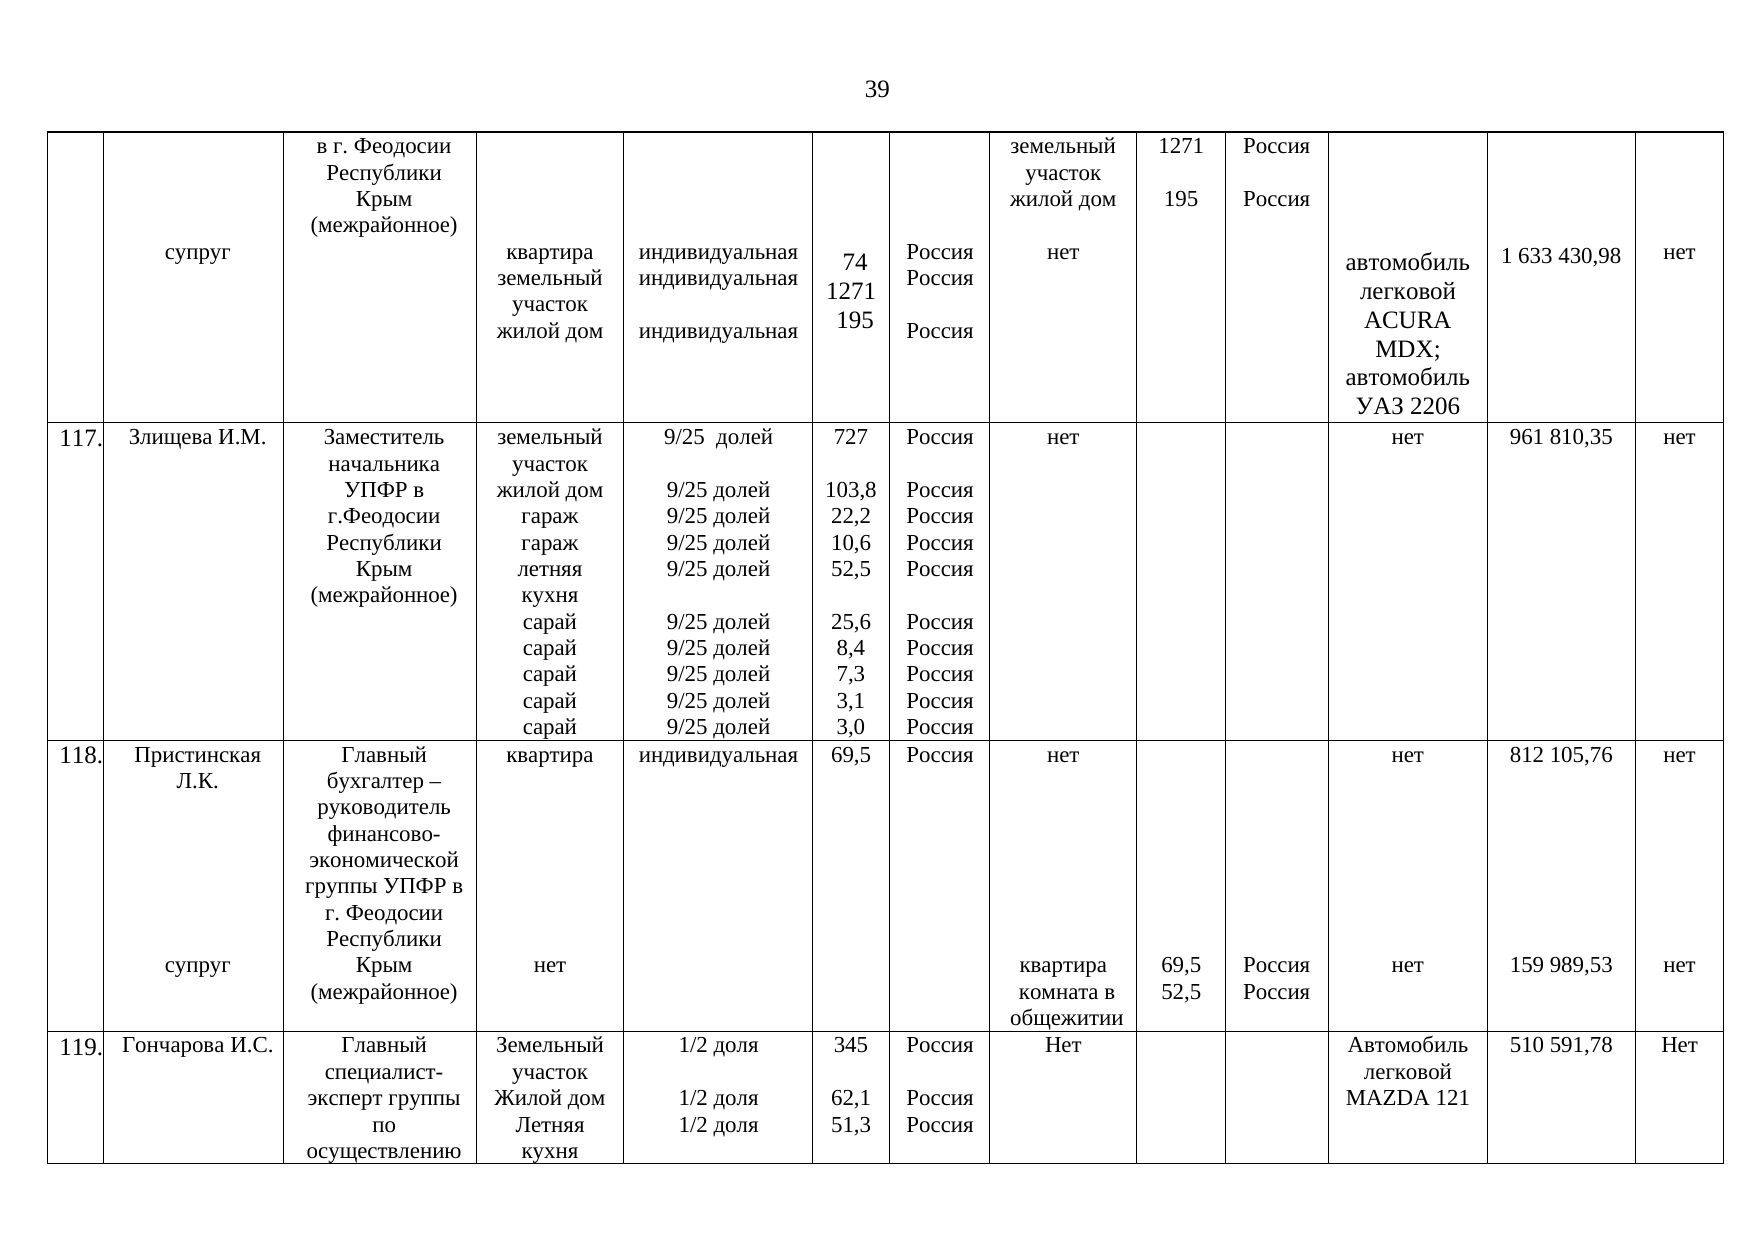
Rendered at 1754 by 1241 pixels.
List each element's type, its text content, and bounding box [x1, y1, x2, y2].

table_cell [990, 1032, 1136, 1163]
table_cell 812 105,76 159 989,53 [1488, 741, 1635, 1031]
table_cell Заместитель начальника УПФР в г.Феодосии Республики Крым (межрайонное) [284, 423, 476, 739]
table_cell 69,5 52,5 [1137, 741, 1225, 1031]
table_cell земельный участок жилой дом гараж гараж летняя кухня сарай сарай сарай сарай сарай [477, 423, 623, 739]
table_cell Злищева И.М. [104, 423, 283, 739]
table_cell нет [1636, 423, 1723, 739]
table_cell Россия Россия [1226, 741, 1328, 1031]
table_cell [1137, 1032, 1225, 1163]
table_cell 727 103,8 22,2 10,6 52,5 25,6 8,4 7,3 3,1 3,0 [813, 423, 889, 739]
table_cell 74 1271 195 [1137, 133, 1225, 422]
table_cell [1329, 1032, 1487, 1163]
table_cell нет нет [1636, 133, 1723, 422]
table_cell нет нет [1636, 741, 1723, 1031]
table_cell Россия [890, 741, 989, 1031]
table_cell Пристинская Л.К. супруг [104, 741, 283, 1031]
table_cell нет [990, 423, 1136, 739]
table_cell нет нет [1329, 741, 1487, 1031]
table_cell нет [1329, 423, 1487, 739]
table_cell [813, 1032, 889, 1163]
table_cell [624, 133, 812, 422]
table_cell 52 74 1271 195 [813, 133, 889, 422]
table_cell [104, 1032, 283, 1163]
table_cell нет квартира комната в общежитии [990, 741, 1136, 1031]
table_cell квартира нет [477, 741, 623, 1031]
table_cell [477, 133, 623, 422]
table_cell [1226, 133, 1328, 422]
table_cell [48, 741, 103, 1031]
table_cell [48, 423, 103, 739]
table_cell Главный бухгалтер – руководитель финансово-экономической группы УПФР в г. Феодосии Республики Крым (межрайонное) [284, 741, 476, 1031]
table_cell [1329, 133, 1487, 422]
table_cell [1488, 133, 1635, 422]
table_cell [890, 133, 989, 422]
table_cell 510 591,78 Нет [1488, 1032, 1635, 1163]
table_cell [284, 133, 476, 422]
table_cell Россия Россия Россия Россия Россия Россия Россия Россия Россия Россия [890, 423, 989, 739]
table_cell [48, 1032, 103, 1163]
table_cell индивидуальная [624, 741, 812, 1031]
table_cell 69,5 [813, 741, 889, 1031]
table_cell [284, 1032, 476, 1163]
table_cell Нет Нет [1636, 1032, 1723, 1163]
table_cell [48, 133, 103, 422]
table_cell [624, 1032, 812, 1163]
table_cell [1226, 1032, 1328, 1163]
table_cell [1137, 423, 1225, 739]
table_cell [104, 133, 283, 422]
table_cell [890, 1032, 989, 1163]
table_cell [477, 1032, 623, 1163]
table_cell 961 810,35 [1488, 423, 1635, 739]
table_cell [990, 133, 1136, 422]
table_cell [1226, 423, 1328, 739]
table_cell 9/25 долей 9/25 долей 9/25 долей 9/25 долей 9/25 долей 9/25 долей 9/25 долей 9/25 долей 9/25 долей 9/25 долей [624, 423, 812, 739]
